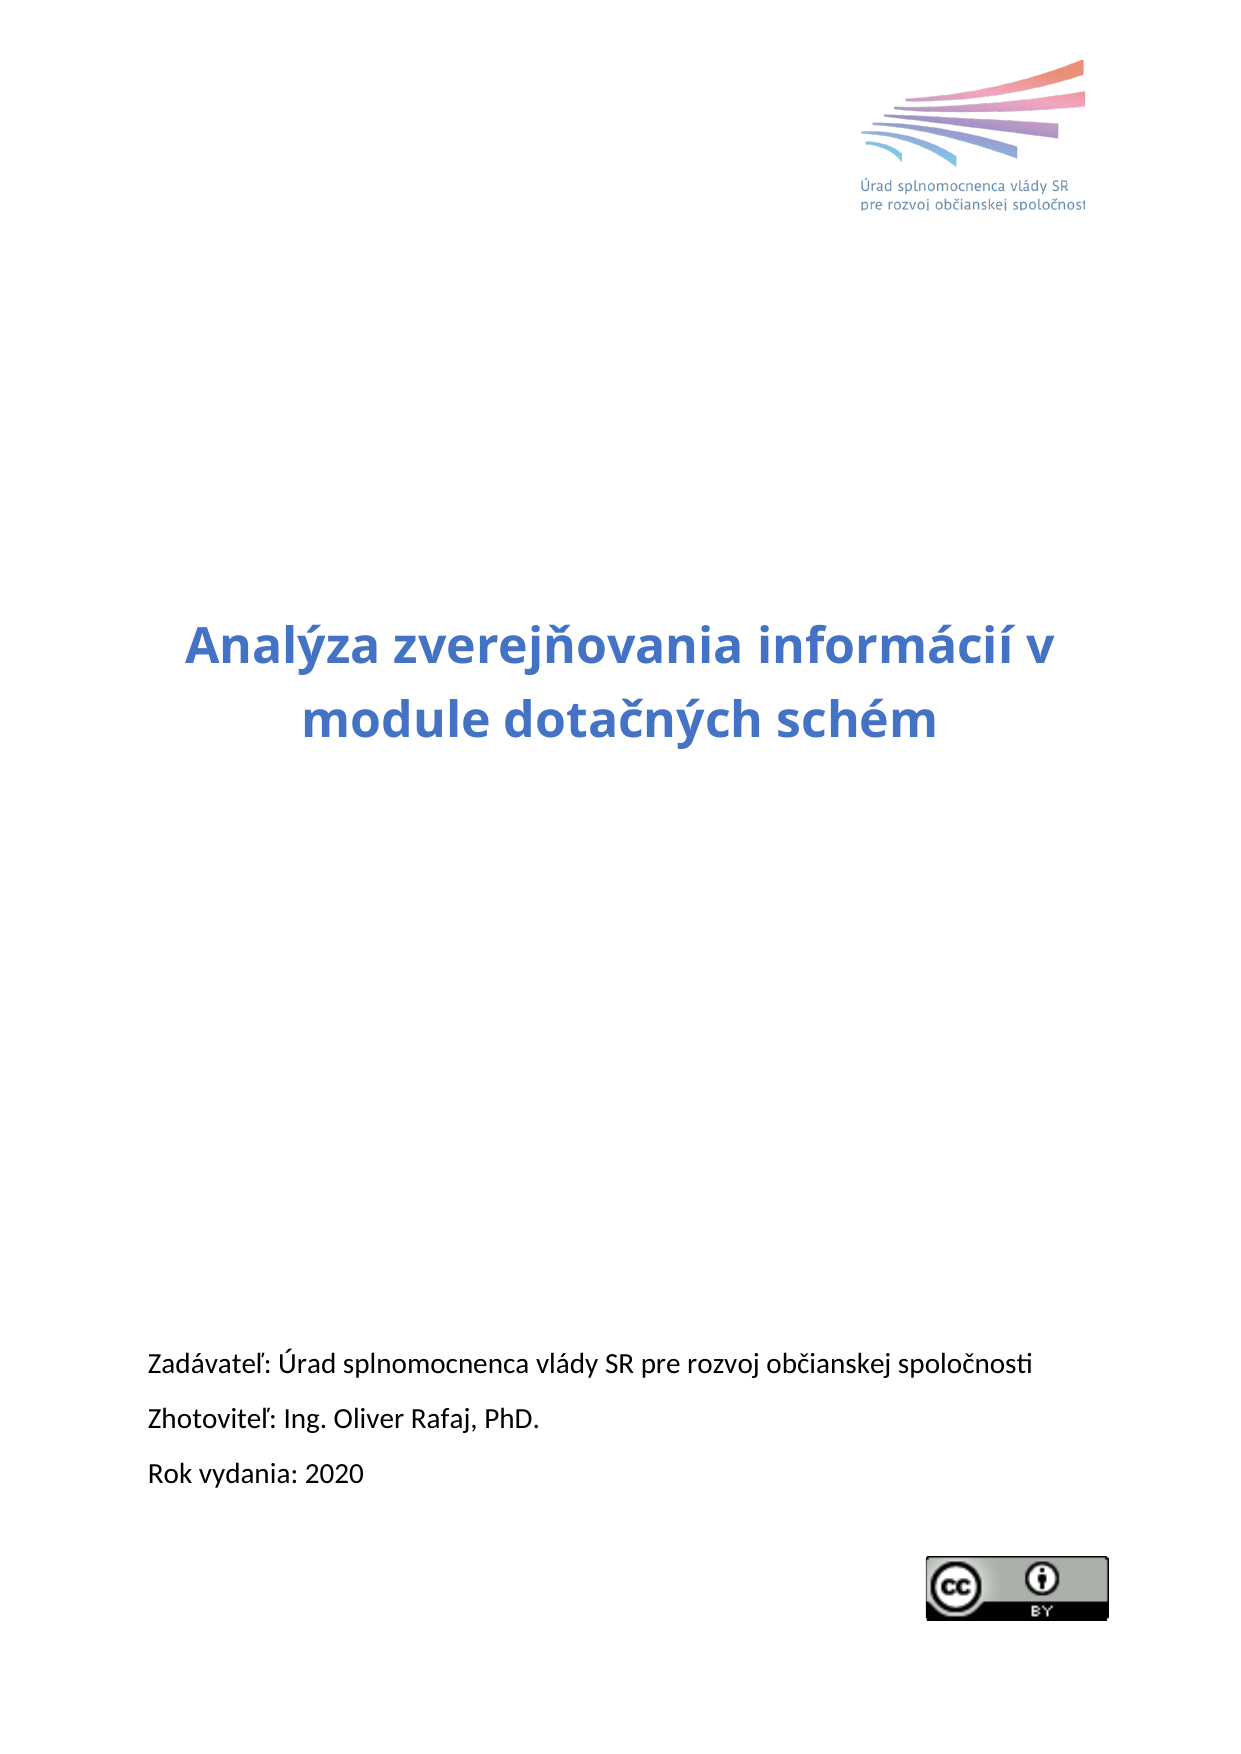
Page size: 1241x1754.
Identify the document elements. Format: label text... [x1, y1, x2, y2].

text Analýza zverejňovania informácií v module dotačných schém [148, 610, 1093, 752]
text Rok vydania: 2020 [148, 1455, 1093, 1491]
text Zhotoviteľ: Ing. Oliver Rafaj, PhD. [148, 1400, 1093, 1435]
picture [860, 60, 1085, 211]
picture [925, 1556, 1109, 1621]
text Zadávateľ: Úrad splnomocnenca vlády SR pre rozvoj občianskej spoločnosti [148, 1345, 1093, 1380]
